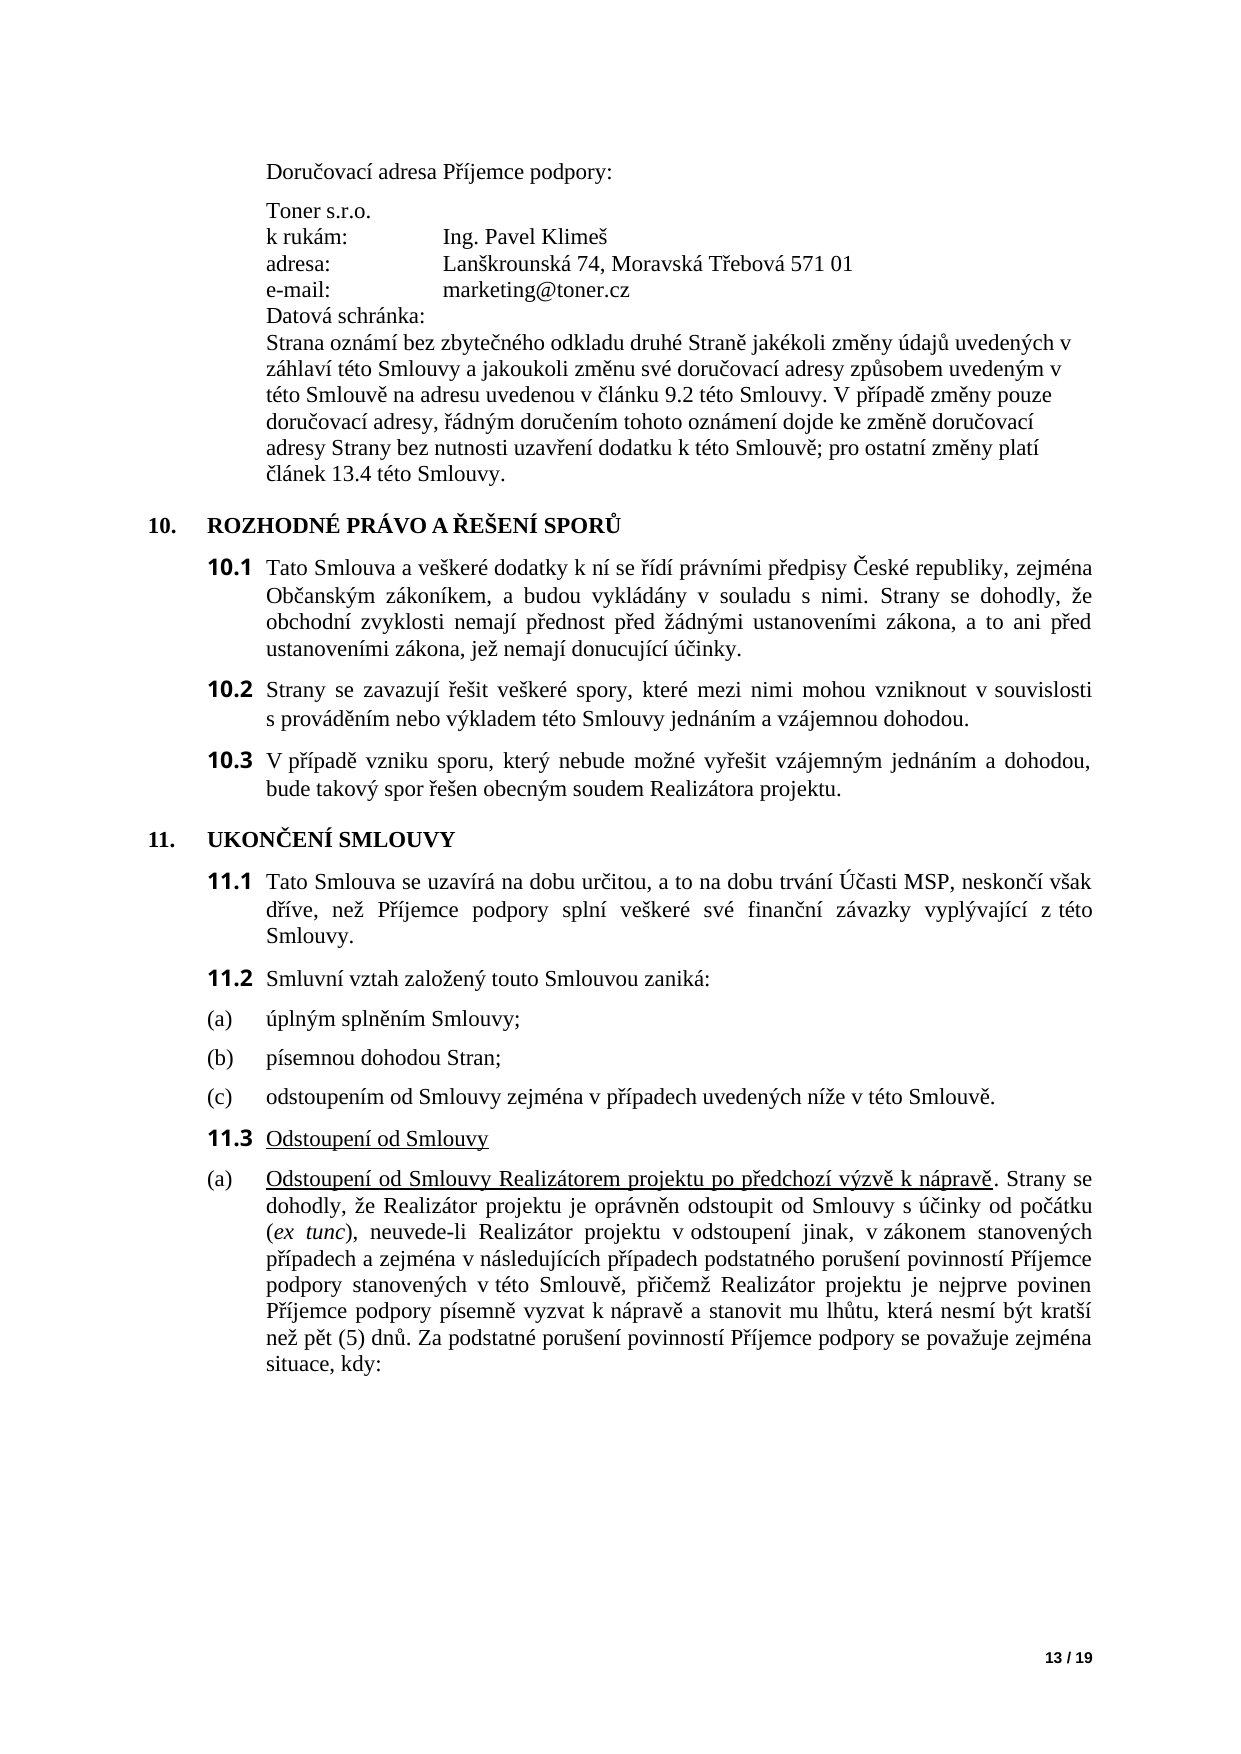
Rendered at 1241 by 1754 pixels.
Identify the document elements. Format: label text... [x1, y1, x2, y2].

text k rukám: Ing. Pavel Klimeš [266, 223, 1092, 249]
text Tato Smlouva a veškeré dodatky k ní se řídí právními předpisy České republiky, zejména Občanským zákoníkem, a budou vykládány v souladu s nimi. Strany se dohodly, že obchodní zvyklosti nemají přednost před žádnými ustanoveními zákona, a to ani před ustanoveními zákona, jež nemají donucující účinky. [207, 551, 1092, 661]
text Strana oznámí bez zbytečného odkladu druhé Straně jakékoli změny údajů uvedených v záhlaví této Smlouvy a jakoukoli změnu své doručovací adresy způsobem uvedeným v této Smlouvě na adresu uvedenou v článku 9.2 této Smlouvy. V případě změny pouze doručovací adresy, řádným doručením tohoto oznámení dojde ke změně doručovací adresy Strany bez nutnosti uzavření dodatku k této Smlouvě; pro ostatní změny platí článek 13.4 této Smlouvy. [266, 329, 1092, 487]
text V případě vzniku sporu, který nebude možné vyřešit vzájemným jednáním a dohodou, bude takový spor řešen obecným soudem Realizátora projektu. [207, 743, 1092, 801]
text Odstoupení od Smlouvy [207, 1122, 1092, 1153]
text odstoupením od Smlouvy zejména v případech uvedených níže v této Smlouvě. [207, 1083, 1092, 1109]
text Tato Smlouva se uzavírá na dobu určitou, a to na dobu trvání Účasti MSP, neskončí však dříve, než Příjemce podpory splní veškeré své finanční závazky vyplývající z této Smlouvy. [207, 865, 1092, 949]
text úplným splněním Smlouvy; [207, 1005, 1092, 1032]
text Odstoupení od Smlouvy Realizátorem projektu po předchozí výzvě k nápravě. Strany se dohodly, že Realizátor projektu je oprávněn odstoupit od Smlouvy s účinky od počátku (ex tunc), neuvede-li Realizátor projektu v odstoupení jinak, v zákonem stanovených případech a zejména v následujících případech podstatného porušení povinností Příjemce podpory stanovených v této Smlouvě, přičemž Realizátor projektu je nejprve povinen Příjemce podpory písemně vyzvat k nápravě a stanovit mu lhůtu, která nesmí být kratší než pět (5) dnů. Za podstatné porušení povinností Příjemce podpory se považuje zejména situace, kdy: [207, 1166, 1092, 1376]
subtitle rozhodné právo a řešení sporů [148, 512, 1092, 538]
text adresa: Lanškrounská 74, Moravská Třebová 571 01 e-mail: marketing@toner.cz [266, 249, 1092, 302]
text Doručovací adresa Příjemce podpory: [266, 158, 1092, 184]
text písemnou dohodou Stran; [207, 1044, 1092, 1070]
text Smluvní vztah založený touto Smlouvou zaniká: [207, 961, 1092, 993]
subtitle ukončení smlouvy [148, 826, 1092, 852]
text Datová schránka: [266, 302, 1092, 329]
text Toner s.r.o. [266, 197, 1092, 223]
text Strany se zavazují řešit veškeré spory, které mezi nimi mohou vzniknout v souvislosti s prováděním nebo výkladem této Smlouvy jednáním a vzájemnou dohodou. [207, 673, 1092, 731]
